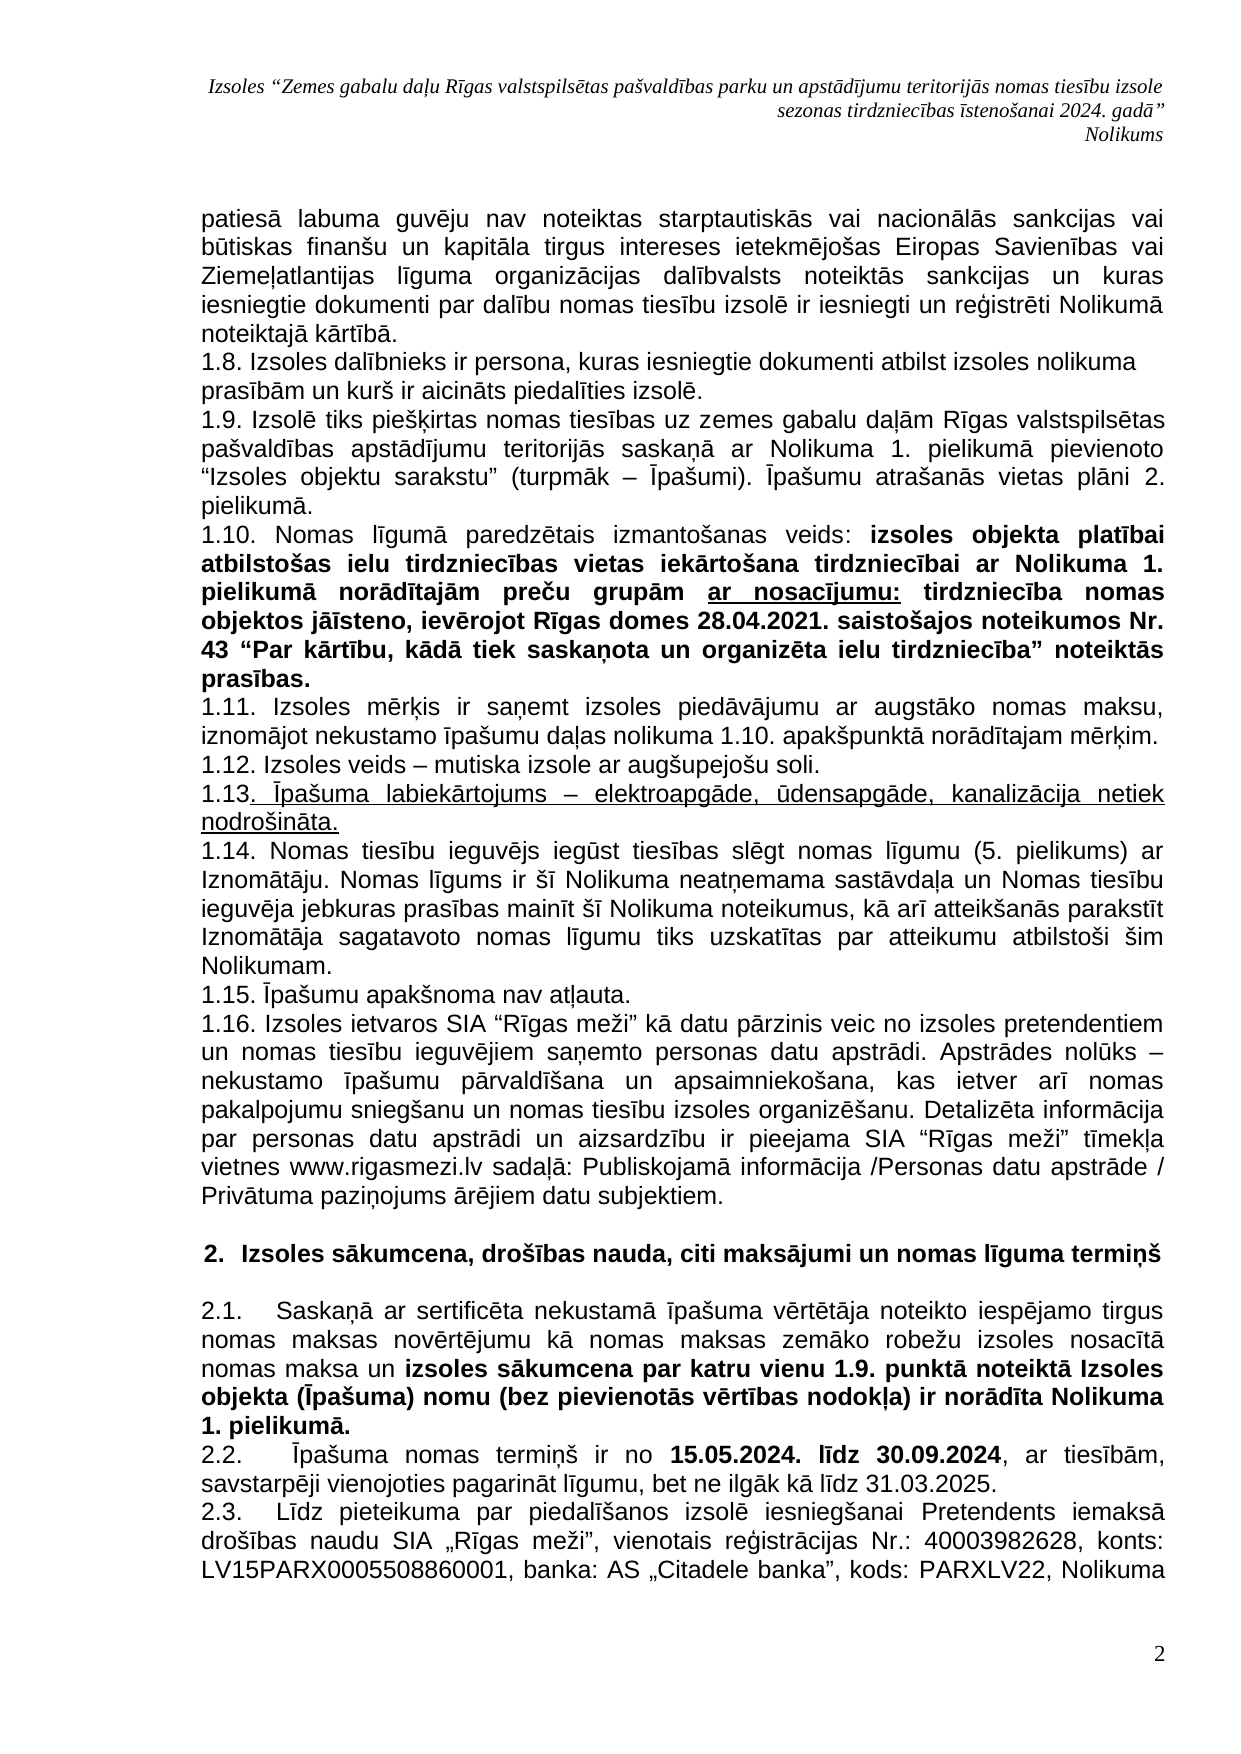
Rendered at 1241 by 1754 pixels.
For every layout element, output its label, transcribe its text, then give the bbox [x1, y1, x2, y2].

text 1.12. Izsoles veids – mutiska izsole ar augšupejošu soli. [201, 750, 1165, 778]
text 1.13. Īpašuma labiekārtojums – elektroapgāde, ūdensapgāde, kanalizācija netiek nodrošināta. [201, 778, 1165, 836]
text 1.14. Nomas tiesību ieguvējs iegūst tiesības slēgt nomas līgumu (5. pielikums) ar Iznomātāju. Nomas līgums ir šī Nolikuma neatņemama sastāvdaļa un Nomas tiesību ieguvēja jebkuras prasības mainīt šī Nolikuma noteikumus, kā arī atteikšanās parakstīt Iznomātāja sagatavoto nomas līgumu tiks uzskatītas par atteikumu atbilstoši šim Nolikumam. [201, 836, 1165, 980]
text 1.8. Izsoles dalībnieks ir persona, kuras iesniegtie dokumenti atbilst izsoles nolikuma prasībām un kurš ir aicināts piedalīties izsolē. [201, 347, 1165, 405]
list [201, 1497, 1165, 1583]
text 1.15. Īpašumu apakšnoma nav atļauta. [201, 980, 1165, 1008]
text 1.10. Nomas līgumā paredzētais izmantošanas veids: izsoles objekta platībai atbilstošas ielu tirdzniecības vietas iekārtošana tirdzniecībai ar Nolikuma 1. pielikumā norādītajām preču grupām ar nosacījumu: tirdzniecība nomas objektos jāīsteno, ievērojot Rīgas domes 28.04.2021. saistošajos noteikumos Nr. 43 “Par kārtību, kādā tiek saskaņota un organizēta ielu tirdzniecība” noteiktās prasības. [201, 520, 1165, 692]
list Īpašuma nomas termiņš ir no 15.05.2024. līdz 30.09.2024, ar tiesībām, savstarpēji vienojoties pagarināt līgumu, bet ne ilgāk kā līdz 31.03.2025. [201, 1440, 1165, 1497]
text 1.11. Izsoles mērķis ir saņemt izsoles piedāvājumu ar augstāko nomas maksu, iznomājot nekustamo īpašumu daļas nolikuma 1.10. apakšpunktā norādītajam mērķim. [201, 692, 1165, 750]
list Izsoles sākumcena, drošības nauda, citi maksājumi un nomas līguma termiņš [201, 1238, 1165, 1267]
text 1.9. Izsolē tiks piešķirtas nomas tiesības uz zemes gabalu daļām Rīgas valstspilsētas pašvaldības apstādījumu teritorijās saskaņā ar Nolikuma 1. pielikumā pievienoto “Izsoles objektu sarakstu” (turpmāk – Īpašumi). Īpašumu atrašanās vietas plāni 2. pielikumā. [201, 405, 1165, 520]
text 1.16. Izsoles ietvaros SIA “Rīgas meži” kā datu pārzinis veic no izsoles pretendentiem un nomas tiesību ieguvējiem saņemto personas datu apstrādi. Apstrādes nolūks – nekustamo īpašumu pārvaldīšana un apsaimniekošana, kas ietver arī nomas pakalpojumu sniegšanu un nomas tiesību izsoles organizēšanu. Detalizēta informācija par personas datu apstrādi un aizsardzību ir pieejama SIA “Rīgas meži” tīmekļa vietnes www.rigasmezi.lv sadaļā: Publiskojamā informācija /Personas datu apstrāde / Privātuma paziņojums ārējiem datu subjektiem. [201, 1008, 1165, 1210]
list Saskaņā ar sertificēta nekustamā īpašuma vērtētāja noteikto iespējamo tirgus nomas maksas novērtējumu kā nomas maksas zemāko robežu izsoles nosacītā nomas maksa un izsoles sākumcena par katru vienu 1.9. punktā noteiktā Izsoles objekta (Īpašuma) nomu (bez pievienotās vērtības nodokļa) ir norādīta Nolikuma 1. pielikumā. [201, 1296, 1165, 1440]
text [201, 203, 1165, 347]
